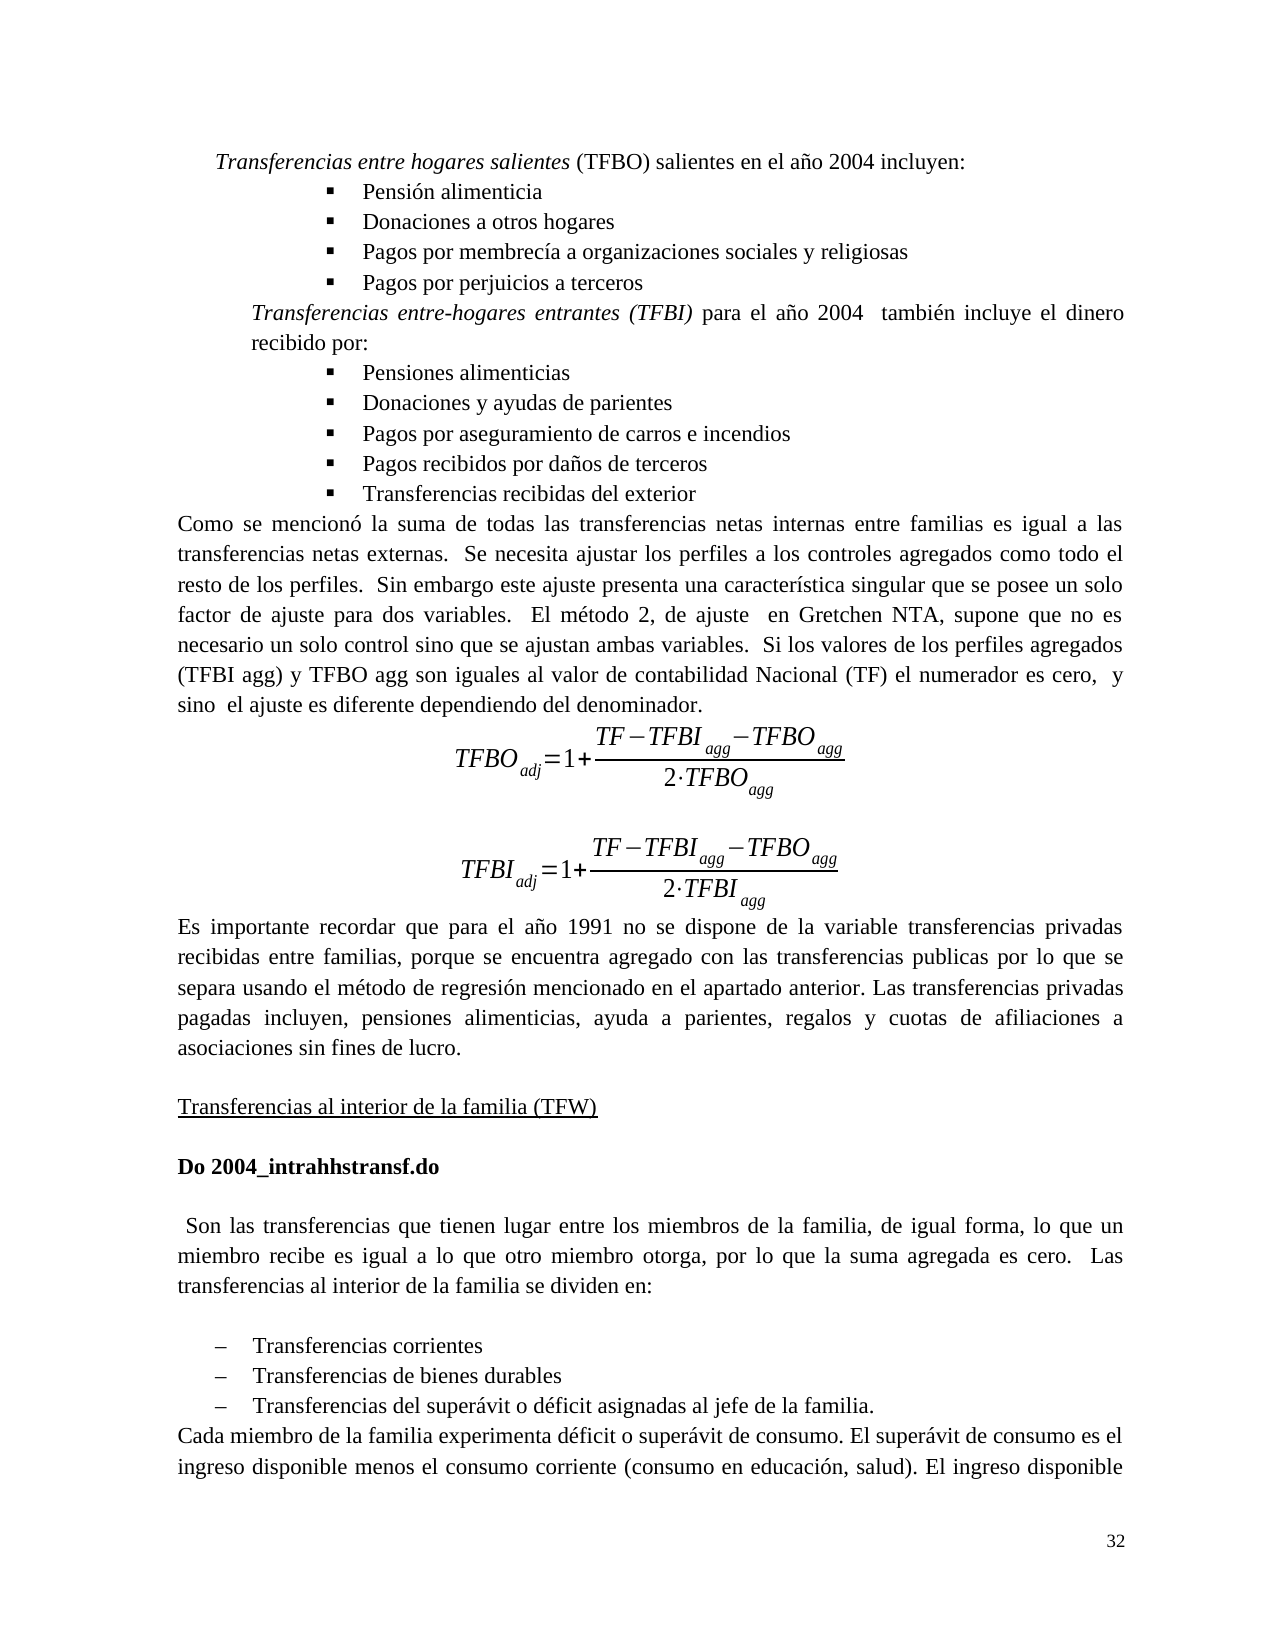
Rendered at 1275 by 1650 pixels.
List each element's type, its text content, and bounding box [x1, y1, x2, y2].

list Transferencias corrientes [215, 1332, 1125, 1358]
list Donaciones a otros hogares [325, 208, 1125, 234]
list Pensión alimenticia [325, 178, 1125, 204]
list Donaciones y ayudas de parientes [325, 389, 1125, 416]
list Pagos por aseguramiento de carros e incendios [325, 419, 1125, 446]
text Es importante recordar que para el año 1991 no se dispone de la variable transferencias privadas recibidas entre familias, porque se encuentra agregado con las transferencias publicas por lo que se separa usando el método de regresión mencionado en el apartado anterior. Las transferencias privadas pagadas incluyen, pensiones alimenticias, ayuda a parientes, regalos y cuotas de afiliaciones a asociaciones sin fines de lucro. [177, 913, 1125, 1060]
list Pagos por membrecía a organizaciones sociales y religiosas [325, 238, 1125, 265]
list Transferencias de bienes durables [215, 1362, 1125, 1388]
list Pagos recibidos por daños de terceros [325, 450, 1125, 476]
list Transferencias entre hogares salientes (TFBO) salientes en el año 2004 incluyen: [177, 148, 1125, 174]
list Son las transferencias que tienen lugar entre los miembros de la familia, de igual forma, lo que un miembro recibe es igual a lo que otro miembro otorga, por lo que la suma agregada es cero. Las transferencias al interior de la familia se dividen en: [177, 1212, 1125, 1299]
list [177, 1422, 1125, 1479]
list Pensiones alimenticias [325, 359, 1125, 386]
list Transferencias recibidas del exterior [325, 480, 1125, 506]
list Transferencias al interior de la familia (TFW) [177, 1093, 1125, 1120]
text Como se mencionó la suma de todas las transferencias netas internas entre familias es igual a las transferencias netas externas. Se necesita ajustar los perfiles a los controles agregados como todo el resto de los perfiles. Sin embargo este ajuste presenta una característica singular que se posee un solo factor de ajuste para dos variables. El método 2, de ajuste en Gretchen NTA, supone que no es necesario un solo control sino que se ajustan ambas variables. Si los valores de los perfiles agregados (TFBI agg) y TFBO agg son iguales al valor de contabilidad Nacional (TF) el numerador es cero, y sino el ajuste es diferente dependiendo del denominador. [177, 510, 1125, 718]
list Transferencias del superávit o déficit asignadas al jefe de la familia. [215, 1392, 1125, 1419]
list Pagos por perjuicios a terceros [325, 268, 1125, 295]
list Do 2004_intrahhstransf.do [177, 1153, 1125, 1179]
list Transferencias entre-hogares entrantes (TFBI) para el año 2004 también incluye el dinero recibido por: [251, 299, 1125, 355]
